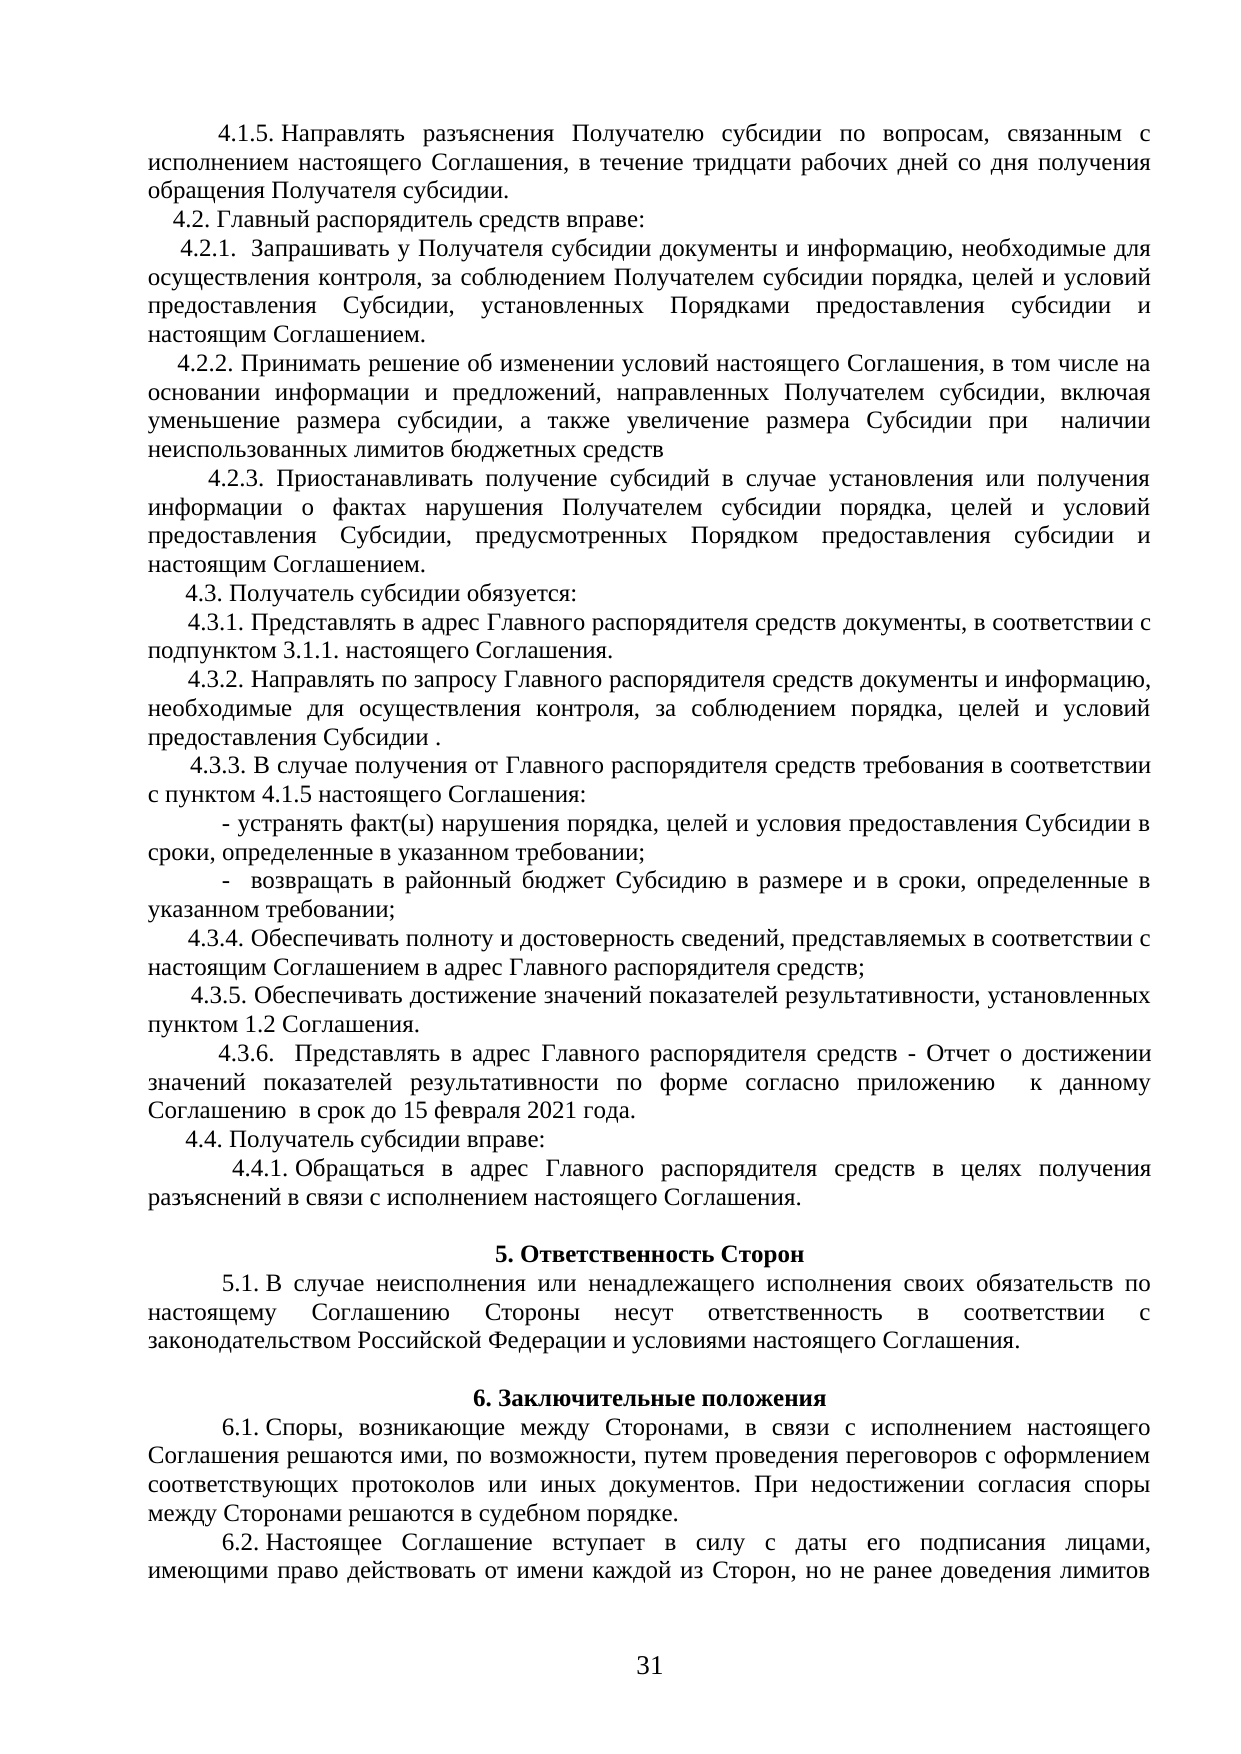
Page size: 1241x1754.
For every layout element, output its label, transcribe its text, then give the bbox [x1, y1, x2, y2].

text - устранять факт(ы) нарушения порядка, целей и условия предоставления Субсидии в сроки, определенные в указанном требовании; [148, 808, 1152, 866]
text - возвращать в районный бюджет Субсидию в размере и в сроки, определенные в указанном требовании; [148, 866, 1152, 923]
text 4.3.4. Обеспечивать полноту и достоверность сведений, представляемых в соответствии с настоящим Соглашением в адрес Главного распорядителя средств; [148, 923, 1152, 981]
text 4.2.3. Приостанавливать получение субсидий в случае установления или получения информации о фактах нарушения Получателем субсидии порядка, целей и условий предоставления Субсидии, предусмотренных Порядком предоставления субсидии и настоящим Соглашением. [148, 463, 1152, 578]
text 6.1. Споры, возникающие между Сторонами, в связи с исполнением настоящего Соглашения решаются ими, по возможности, путем проведения переговоров с оформлением соответствующих протоколов или иных документов. При недостижении согласия споры между Сторонами решаются в судебном порядке. [148, 1412, 1152, 1527]
text 4.3.1. Представлять в адрес Главного распорядителя средств документы, в соответствии с подпунктом 3.1.1. настоящего Соглашения. [148, 607, 1152, 664]
text 4.2.1. Запрашивать у Получателя субсидии документы и информацию, необходимые для осуществления контроля, за соблюдением Получателем субсидии порядка, целей и условий предоставления Субсидии, установленных Порядками предоставления субсидии и настоящим Соглашением. [148, 233, 1152, 348]
text 5. Ответственность Сторон [148, 1239, 1152, 1268]
text 4.3.6. Представлять в адрес Главного распорядителя средств - Отчет о достижении значений показателей результативности по форме согласно приложению к данному Соглашению в срок до 15 февраля 2021 года. [148, 1038, 1152, 1124]
text 4.3. Получатель субсидии обязуется: [148, 578, 1152, 607]
text 4.1.5. Направлять разъяснения Получателю субсидии по вопросам, связанным с исполнением настоящего Соглашения, в течение тридцати рабочих дней со дня получения обращения Получателя субсидии. [148, 118, 1152, 204]
text 6. Заключительные положения [148, 1383, 1152, 1412]
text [148, 1527, 1152, 1584]
text 4.2.2. Принимать решение об изменении условий настоящего Соглашения, в том числе на основании информации и предложений, направленных Получателем субсидии, включая уменьшение размера субсидии, а также увеличение размера Субсидии при наличии неиспользованных лимитов бюджетных средств [148, 348, 1152, 463]
text 4.3.5. Обеспечивать достижение значений показателей результативности, установленных пунктом 1.2 Соглашения. [148, 981, 1152, 1038]
text 4.4. Получатель субсидии вправе: [148, 1124, 1152, 1153]
text 4.4.1. Обращаться в адрес Главного распорядителя средств в целях получения разъяснений в связи с исполнением настоящего Соглашения. [148, 1153, 1152, 1211]
text 4.2. Главный распорядитель средств вправе: [148, 204, 1152, 233]
text 5.1. В случае неисполнения или ненадлежащего исполнения своих обязательств по настоящему Соглашению Стороны несут ответственность в соответствии с законодательством Российской Федерации и условиями настоящего Соглашения. [148, 1268, 1152, 1354]
text 4.3.3. В случае получения от Главного распорядителя средств требования в соответствии с пунктом 4.1.5 настоящего Соглашения: [148, 751, 1152, 808]
text 4.3.2. Направлять по запросу Главного распорядителя средств документы и информацию, необходимые для осуществления контроля, за соблюдением порядка, целей и условий предоставления Субсидии . [148, 664, 1152, 751]
